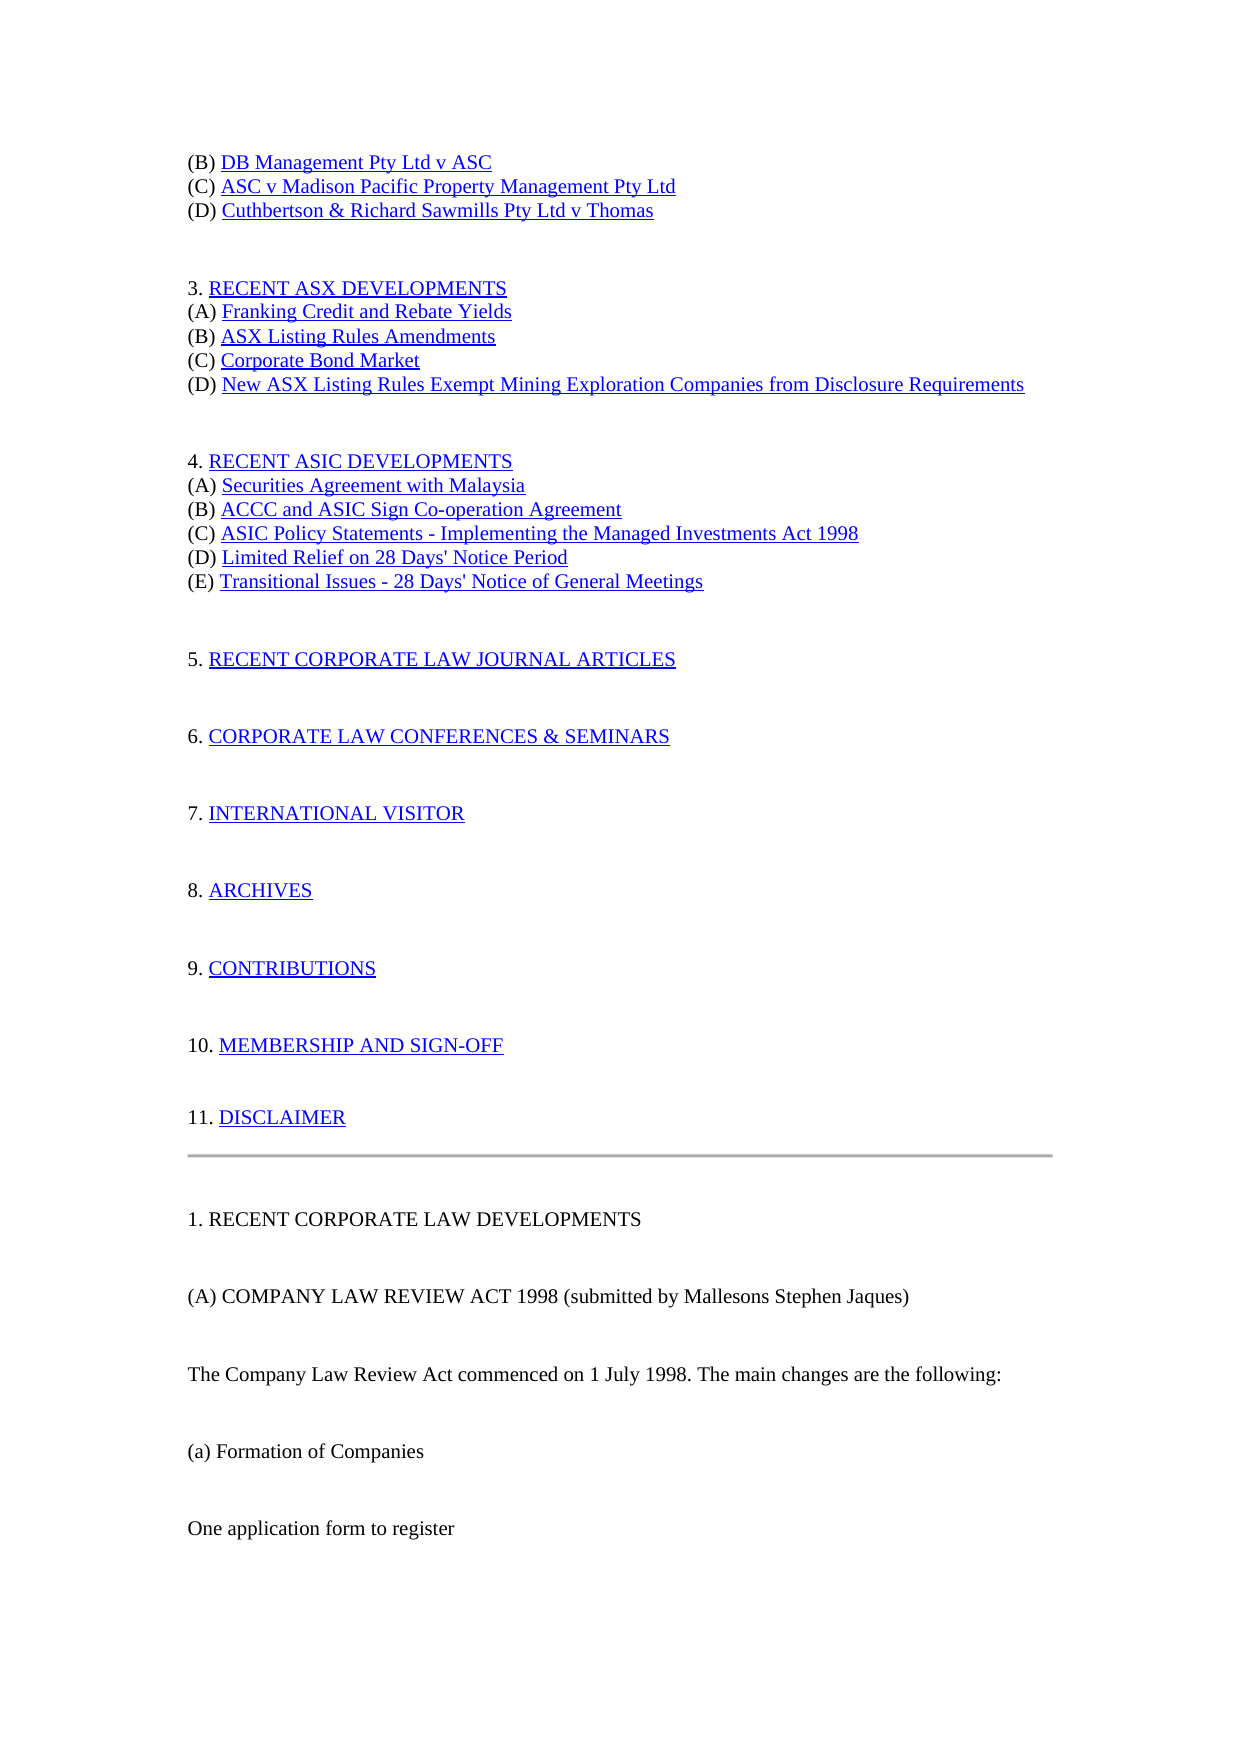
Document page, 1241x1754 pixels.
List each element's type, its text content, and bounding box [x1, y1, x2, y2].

text 10. MEMBERSHIP AND SIGN-OFF 11. DISCLAIMER [187, 1009, 1053, 1129]
text 4. RECENT ASIC DEVELOPMENTS (A) Securities Agreement with Malaysia (B) ACCC and ASIC Sign Co-operation Agreement (C) ASIC Policy Statements - Implementing the Managed Investments Act 1998 (D) Limited Relief on 28 Days' Notice Period (E) Transitional Issues - 28 Days' Notice of General Meetings [187, 425, 1053, 593]
text 9. CONTRIBUTIONS [187, 932, 1053, 980]
text 3. RECENT ASX DEVELOPMENTS (A) Franking Credit and Rebate Yields (B) ASX Listing Rules Amendments (C) Corporate Bond Market (D) New ASX Listing Rules Exempt Mining Exploration Companies from Disclosure Requirements [187, 251, 1053, 396]
text One application form to register [187, 1492, 1053, 1540]
text (a) Formation of Companies [187, 1415, 1053, 1463]
text 8. ARCHIVES [187, 854, 1053, 902]
text 1. RECENT CORPORATE LAW DEVELOPMENTS [187, 1183, 1053, 1231]
text The Company Law Review Act commenced on 1 July 1998. The main changes are the following: [187, 1338, 1053, 1386]
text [187, 150, 1053, 222]
text 7. INTERNATIONAL VISITOR [187, 777, 1053, 825]
text 5. RECENT CORPORATE LAW JOURNAL ARTICLES [187, 622, 1053, 671]
text (A) COMPANY LAW REVIEW ACT 1998 (submitted by Mallesons Stephen Jaques) [187, 1260, 1053, 1308]
text 6. CORPORATE LAW CONFERENCES & SEMINARS [187, 700, 1053, 748]
